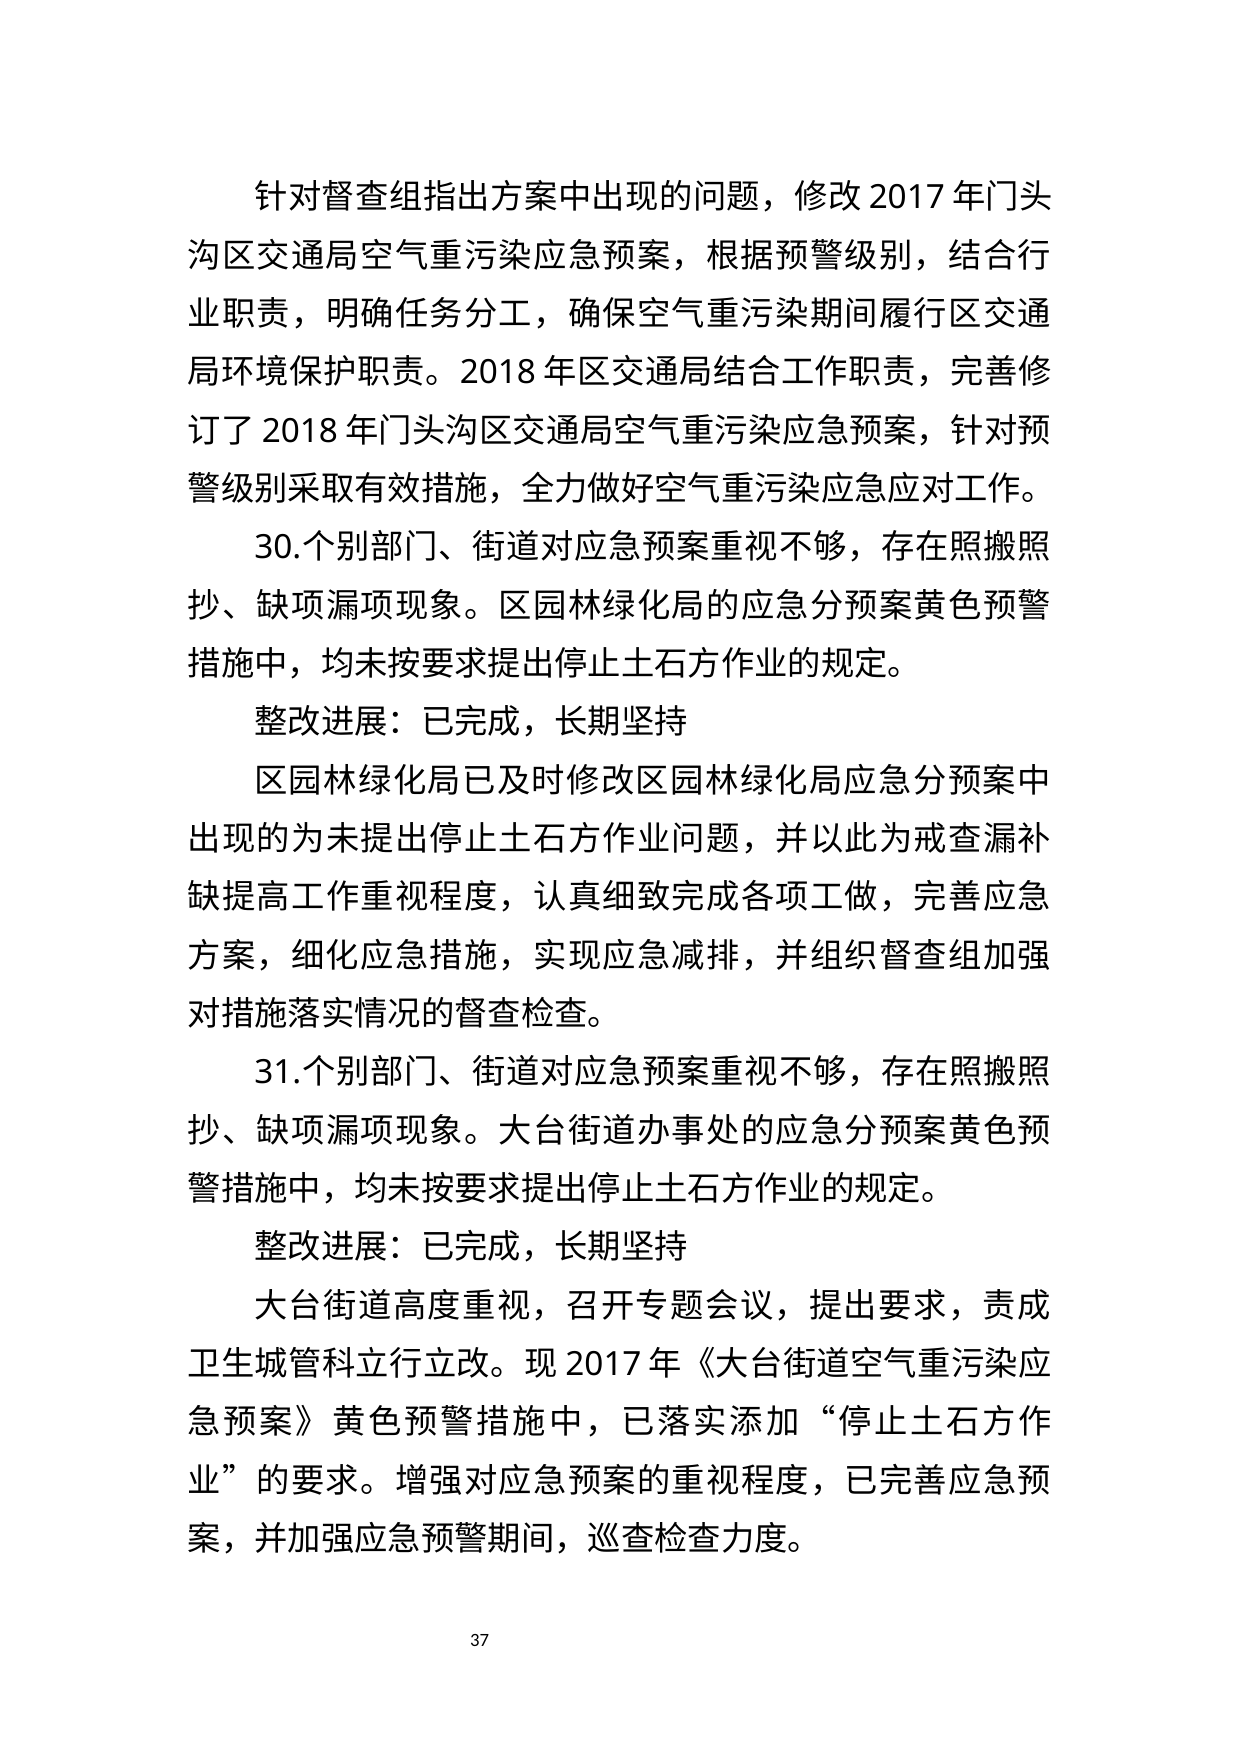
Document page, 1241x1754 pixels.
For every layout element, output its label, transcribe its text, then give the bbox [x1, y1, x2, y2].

text 区园林绿化局已及时修改区园林绿化局应急分预案中出现的为未提出停止土石方作业问题，并以此为戒查漏补缺提高工作重视程度，认真细致完成各项工做，完善应急方案，细化应急措施，实现应急减排，并组织督查组加强对措施落实情况的督查检查。 [187, 745, 1053, 1037]
text 大台街道高度重视，召开专题会议，提出要求，责成卫生城管科立行立改。现2017年《大台街道空气重污染应急预案》黄色预警措施中，已落实添加“停止土石方作业”的要求。增强对应急预案的重视程度，已完善应急预案，并加强应急预警期间，巡查检查力度。 [187, 1270, 1053, 1562]
text 30.个别部门、街道对应急预案重视不够，存在照搬照抄、缺项漏项现象。区园林绿化局的应急分预案黄色预警措施中，均未按要求提出停止土石方作业的规定。 [187, 512, 1053, 687]
text 针对督查组指出方案中出现的问题，修改2017年门头沟区交通局空气重污染应急预案，根据预警级别，结合行业职责，明确任务分工，确保空气重污染期间履行区交通局环境保护职责。2018年区交通局结合工作职责，完善修订了2018年门头沟区交通局空气重污染应急预案，针对预警级别采取有效措施，全力做好空气重污染应急应对工作。 [187, 162, 1053, 512]
text 31.个别部门、街道对应急预案重视不够，存在照搬照抄、缺项漏项现象。大台街道办事处的应急分预案黄色预警措施中，均未按要求提出停止土石方作业的规定。 [187, 1037, 1053, 1212]
text 整改进展：已完成，长期坚持 [187, 687, 1053, 745]
text 整改进展：已完成，长期坚持 [187, 1212, 1053, 1270]
